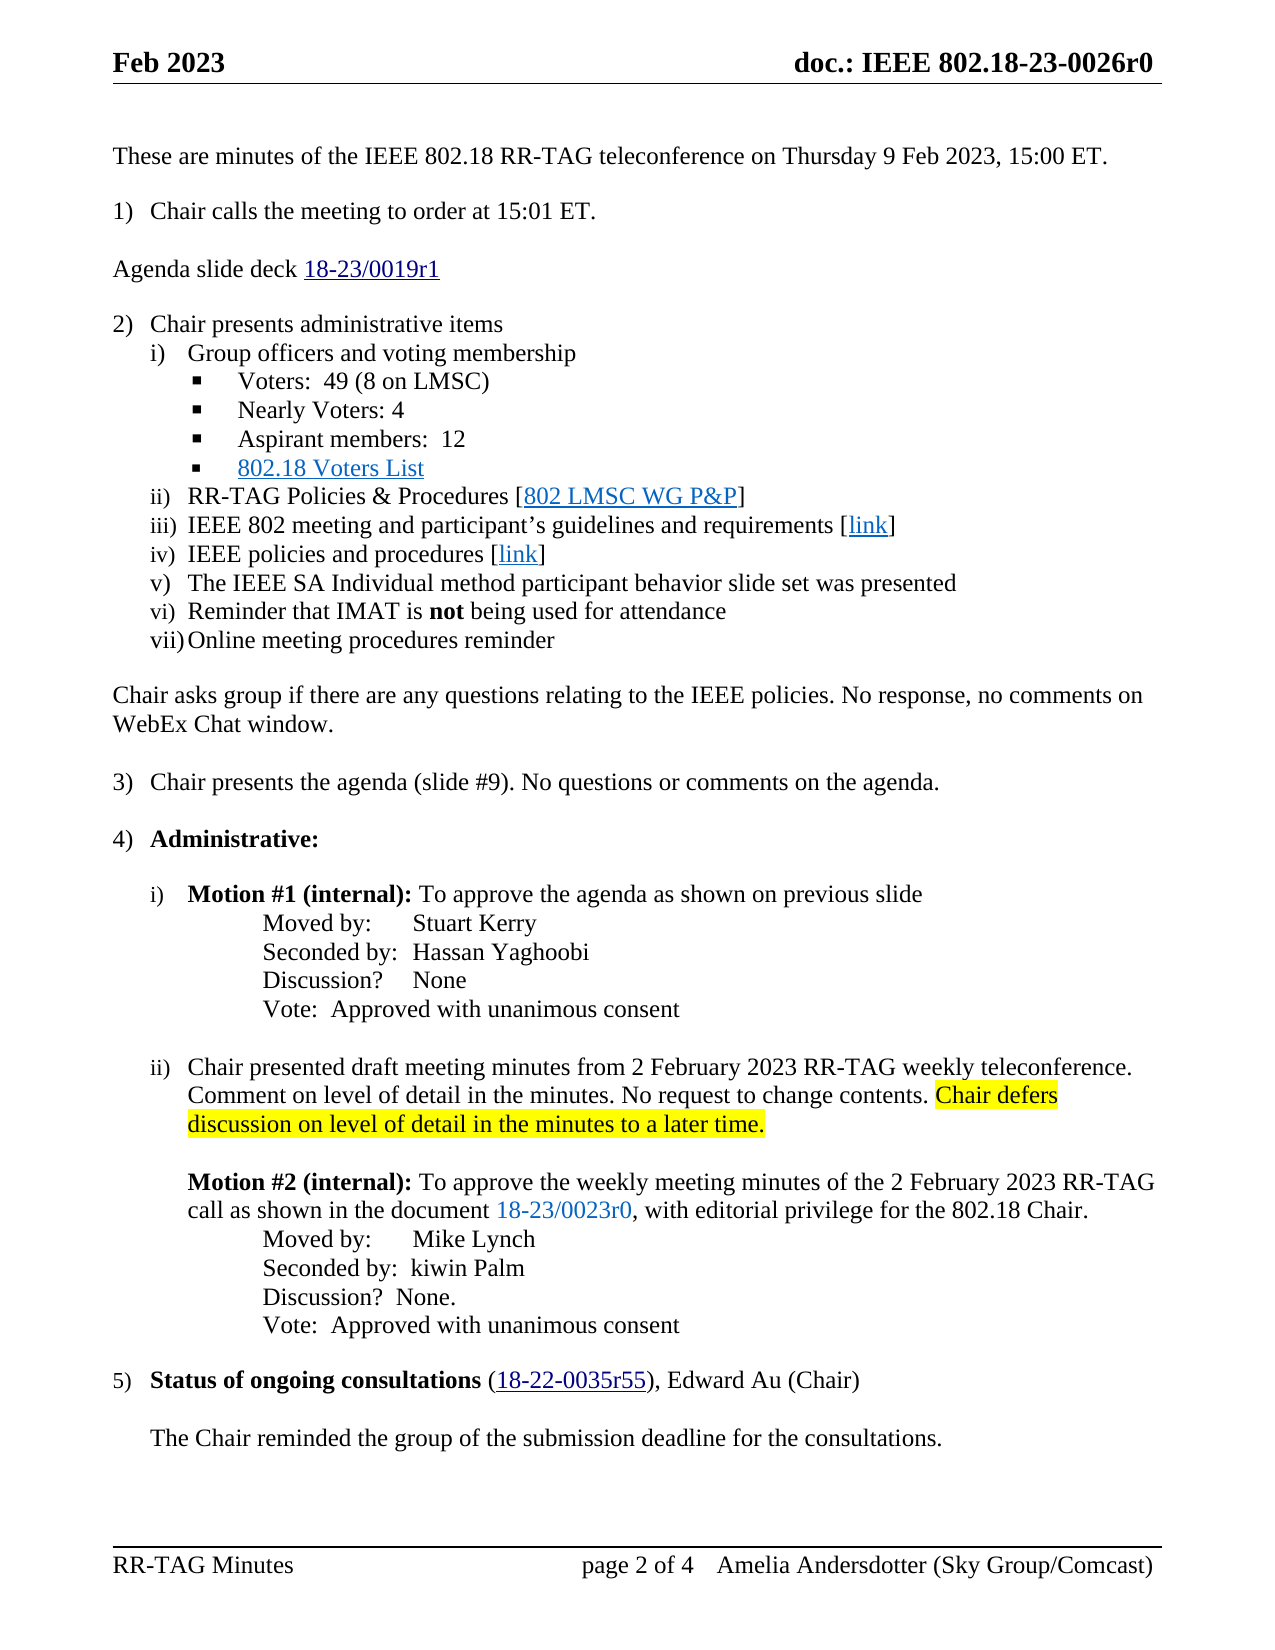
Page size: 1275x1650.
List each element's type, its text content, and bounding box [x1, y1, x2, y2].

list Chair presents administrative items [112, 309, 1162, 338]
list Motion #1 (internal): To approve the agenda as shown on previous slide [150, 879, 1162, 908]
list Chair presented draft meeting minutes from 2 February 2023 RR-TAG weekly teleconference. Comment on level of detail in the minutes. No request to change contents. Chair defers discussion on level of detail in the minutes to a later time. Motion #2 (internal): To approve the weekly meeting minutes of the 2 February 2023 RR-TAG call as shown in the document 18-23/0023r0, with editorial privilege for the 802.18 Chair. [150, 1052, 1162, 1224]
text Vote: Approved with unanimous consent [262, 1310, 1162, 1366]
text These are minutes of the IEEE 802.18 RR-TAG teleconference on Thursday 9 Feb 2023, 15:00 ET. [112, 141, 1162, 196]
list The IEEE SA Individual method participant behavior slide set was presented [150, 568, 1162, 596]
list Chair calls the meeting to order at 15:01 ET. [112, 196, 1162, 225]
list Nearly Voters: 4 [187, 395, 1162, 424]
list Status of ongoing consultations (18-22-0035r55), Edward Au (Chair) The Chair reminded the group of the submission deadline for the consultations. [112, 1366, 1162, 1533]
list 802.18 Voters List [187, 453, 1162, 481]
list Chair presents the agenda (slide #9). No questions or comments on the agenda. [112, 767, 1162, 795]
text Moved by: Stuart Kerry [262, 908, 1162, 937]
list RR-TAG Policies & Procedures [802 LMSC WG P&P] [150, 481, 1162, 510]
list Online meeting procedures reminder [150, 625, 1162, 680]
text Seconded by: kiwin Palm [262, 1253, 1162, 1282]
text Discussion? None [262, 965, 1162, 994]
list Reminder that IMAT is not being used for attendance [150, 596, 1162, 625]
list Administrative: [112, 824, 1162, 879]
list Aspirant members: 12 [187, 424, 1162, 453]
list IEEE policies and procedures [link] [150, 539, 1162, 568]
text Discussion? None. [262, 1282, 1162, 1310]
list Group officers and voting membership [150, 338, 1162, 366]
text Agenda slide deck 18-23/0019r1 [112, 254, 1162, 309]
text Chair asks group if there are any questions relating to the IEEE policies. No response, no comments on WebEx Chat window. [112, 680, 1162, 738]
text Seconded by: Hassan Yaghoobi [262, 937, 1162, 965]
text Vote: Approved with unanimous consent [262, 994, 1162, 1023]
text Moved by: Mike Lynch [262, 1224, 1162, 1253]
list Voters: 49 (8 on LMSC) [187, 366, 1162, 395]
list IEEE 802 meeting and participant’s guidelines and requirements [link] [150, 510, 1162, 539]
